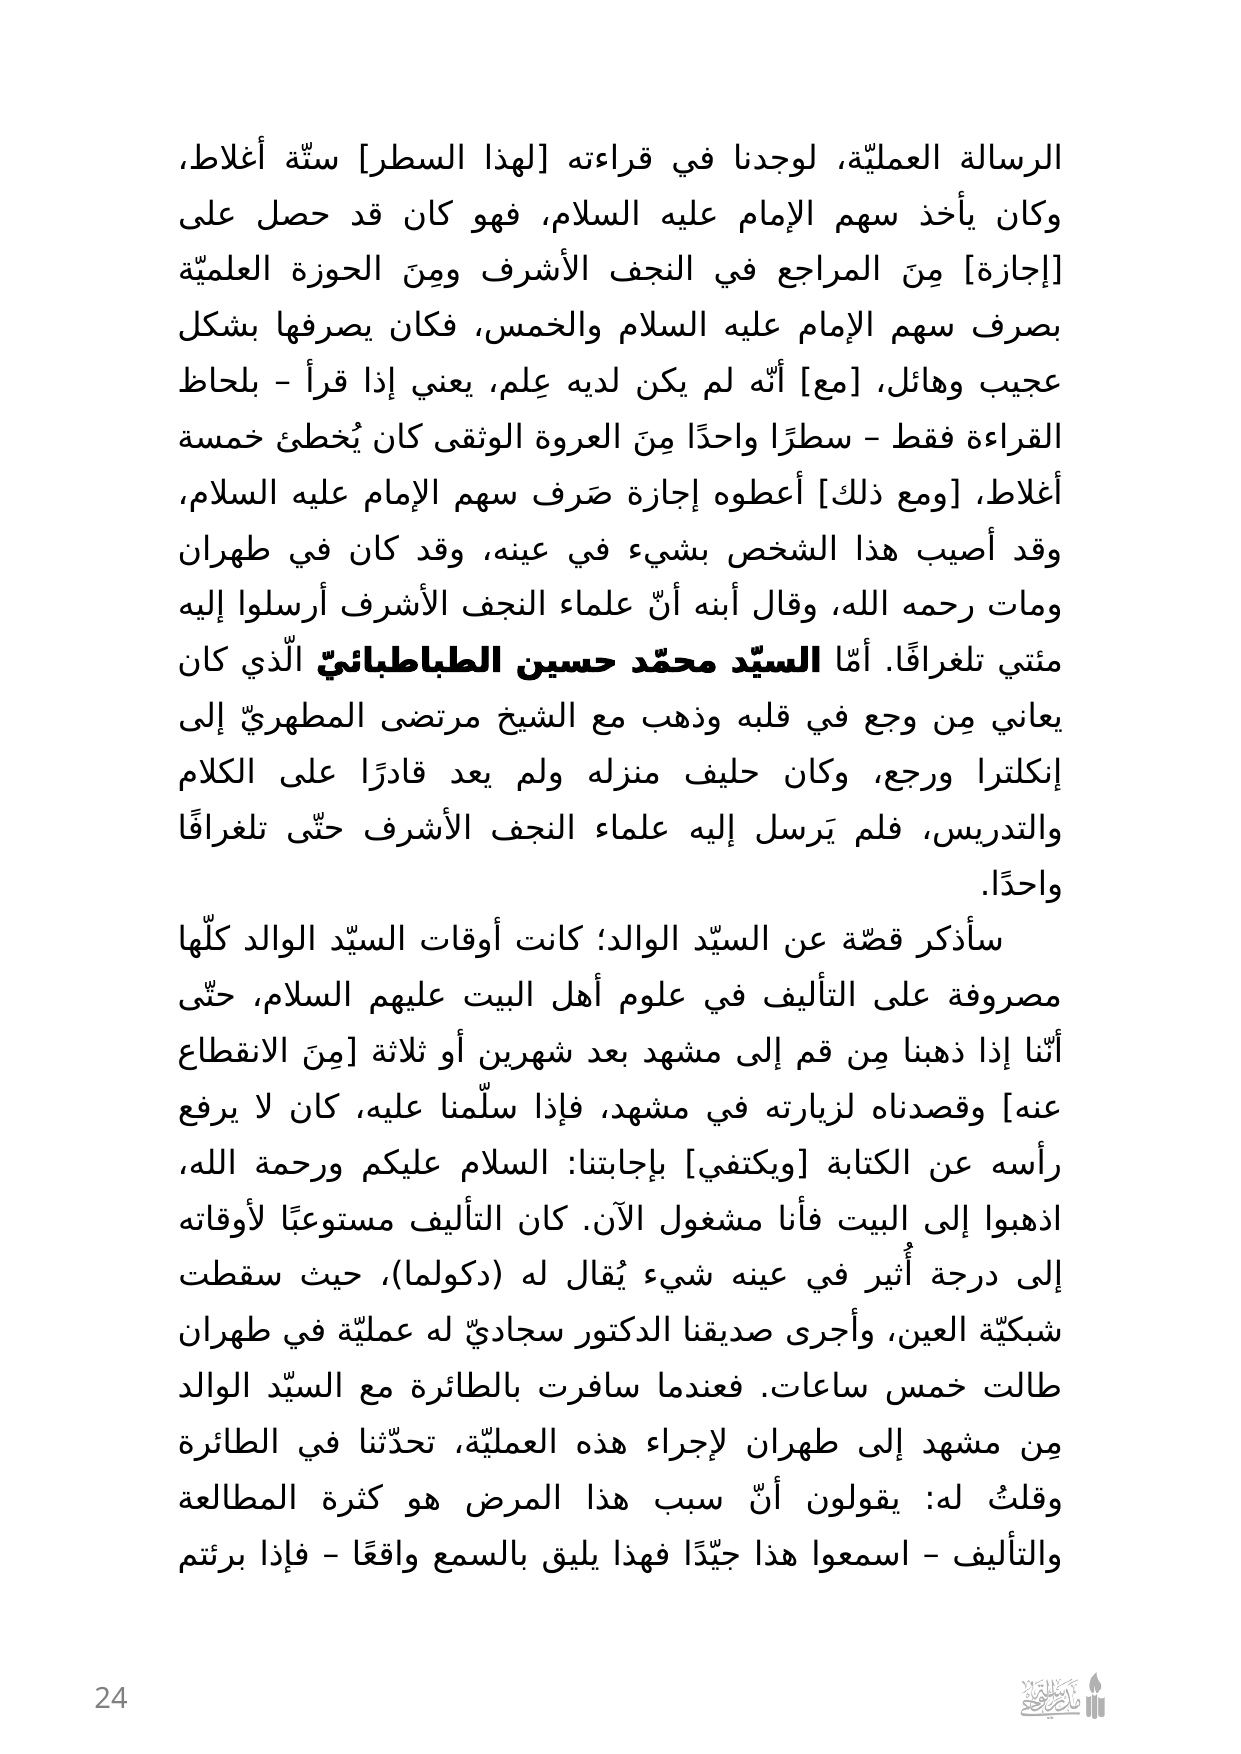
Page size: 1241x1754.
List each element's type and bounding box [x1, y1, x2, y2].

picture [1020, 1672, 1105, 1719]
text [177, 917, 1063, 1587]
text [177, 136, 1063, 917]
